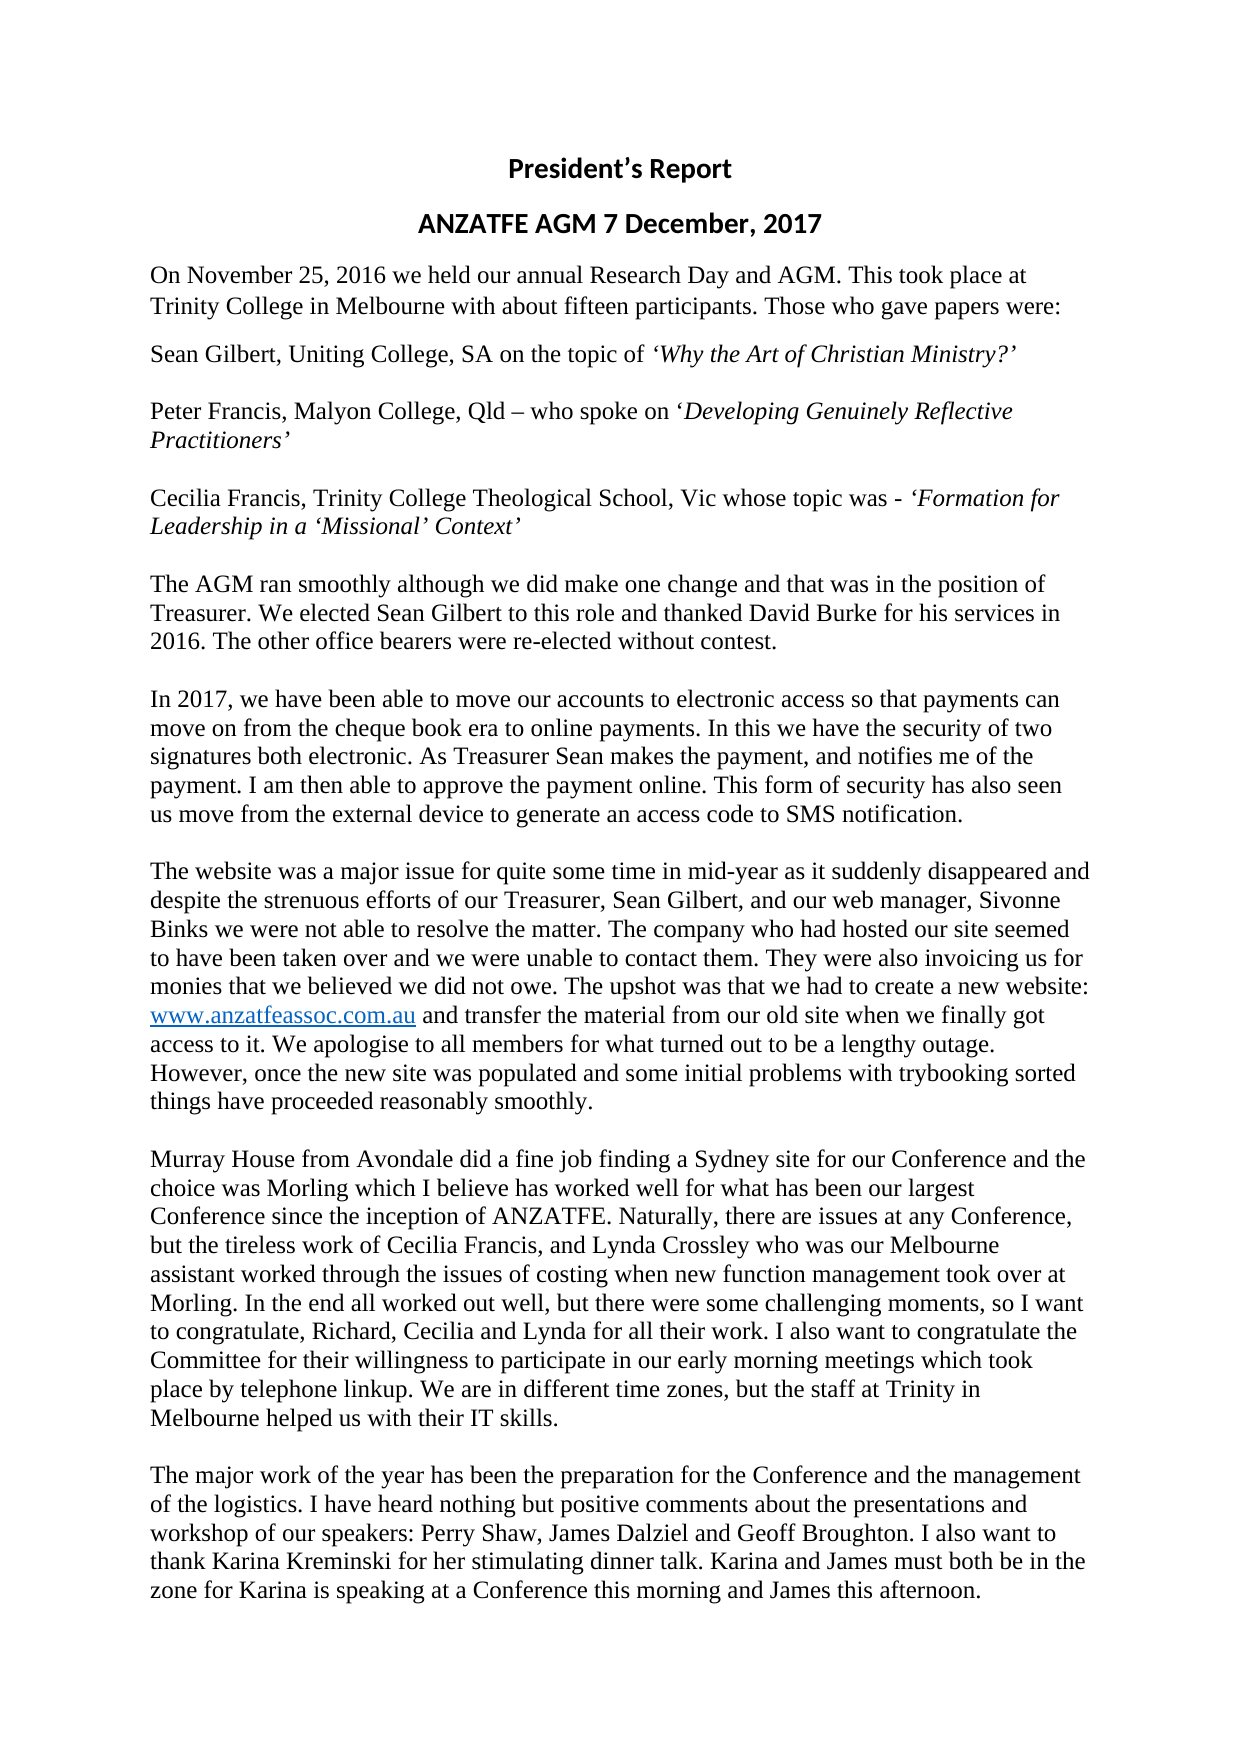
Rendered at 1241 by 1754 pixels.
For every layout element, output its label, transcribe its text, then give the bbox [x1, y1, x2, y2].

text Peter Francis, Malyon College, Qld – who spoke on ‘Developing Genuinely Reflective Practitioners’ [150, 396, 1090, 454]
text Sean Gilbert, Uniting College, SA on the topic of ‘Why the Art of Christian Ministry?’ [150, 339, 1090, 368]
text President’s Report [150, 150, 1090, 186]
text The major work of the year has been the preparation for the Conference and the management of the logistics. I have heard nothing but positive comments about the presentations and workshop of our speakers: Perry Shaw, James Dalziel and Geoff Broughton. I also want to thank Karina Kreminski for her stimulating dinner talk. Karina and James must both be in the zone for Karina is speaking at a Conference this morning and James this afternoon. [150, 1460, 1090, 1604]
text Murray House from Avondale did a fine job finding a Sydney site for our Conference and the choice was Morling which I believe has worked well for what has been our largest Conference since the inception of ANZATFE. Naturally, there are issues at any Conference, but the tireless work of Cecilia Francis, and Lynda Crossley who was our Melbourne assistant worked through the issues of costing when new function management took over at Morling. In the end all worked out well, but there were some challenging moments, so I want to congratulate, Richard, Cecilia and Lynda for all their work. I also want to congratulate the Committee for their willingness to participate in our early morning meetings which took place by telephone linkup. We are in different time zones, but the staff at Trinity in Melbourne helped us with their IT skills. [150, 1144, 1090, 1431]
text Cecilia Francis, Trinity College Theological School, Vic whose topic was - ‘Formation for Leadership in a ‘Missional’ Context’ [150, 483, 1090, 540]
text ANZATFE AGM 7 December, 2017 [150, 205, 1090, 241]
text In 2017, we have been able to move our accounts to electronic access so that payments can move on from the cheque book era to online payments. In this we have the security of two signatures both electronic. As Treasurer Sean makes the payment, and notifies me of the payment. I am then able to approve the payment online. This form of security has also seen us move from the external device to generate an access code to SMS notification. [150, 684, 1090, 828]
text On November 25, 2016 we held our annual Research Day and AGM. This took place at Trinity College in Melbourne with about fifteen participants. Those who gave papers were: [150, 260, 1090, 320]
text The AGM ran smoothly although we did make one change and that was in the position of Treasurer. We elected Sean Gilbert to this role and thanked David Burke for his services in 2016. The other office bearers were re-elected without contest. [150, 569, 1090, 655]
text The website was a major issue for quite some time in mid-year as it suddenly disappeared and despite the strenuous efforts of our Treasurer, Sean Gilbert, and our web manager, Sivonne Binks we were not able to resolve the matter. The company who had hosted our site seemed to have been taken over and we were unable to contact them. They were also invoicing us for monies that we believed we did not owe. The upshot was that we had to create a new website: www.anzatfeassoc.com.au and transfer the material from our old site when we finally got access to it. We apologise to all members for what turned out to be a lengthy outage. However, once the new site was populated and some initial problems with trybooking sorted things have proceeded reasonably smoothly. [150, 856, 1090, 1115]
